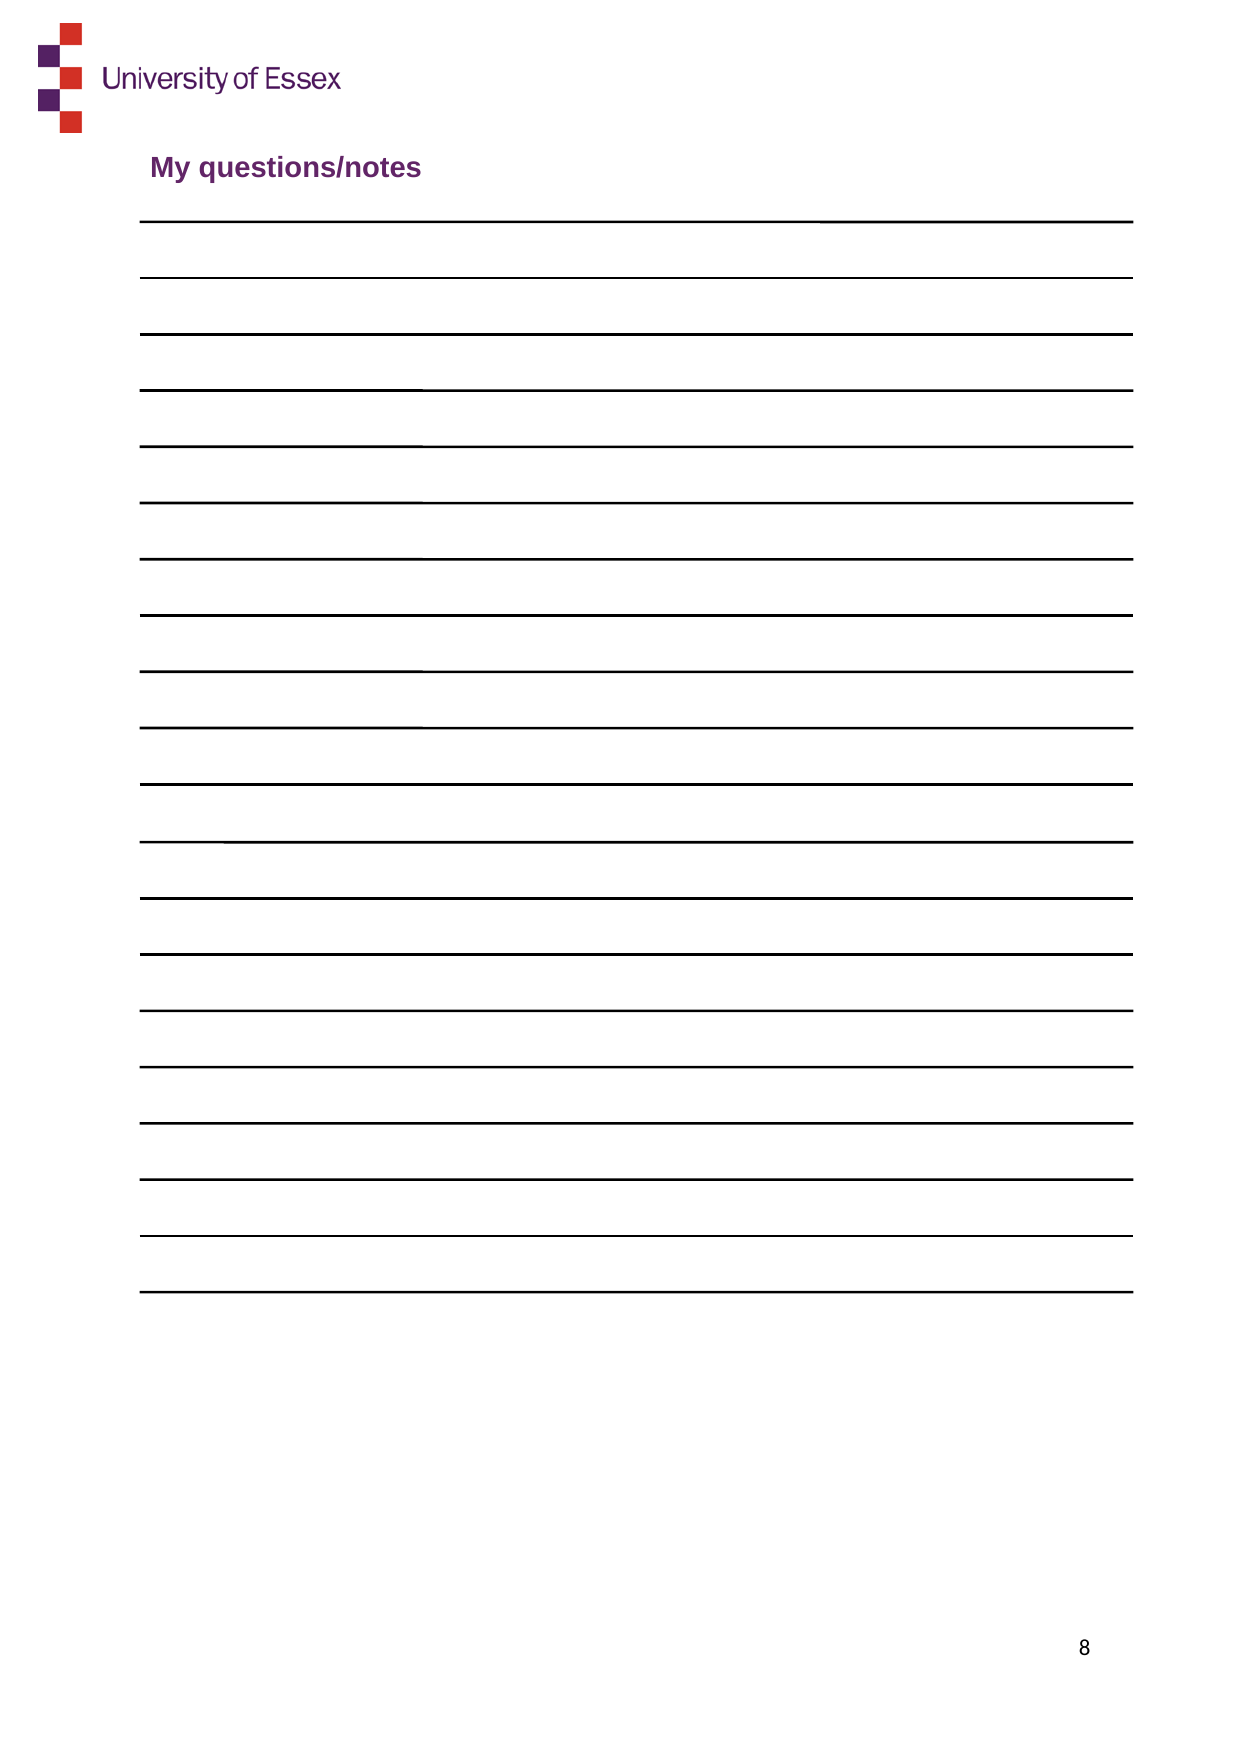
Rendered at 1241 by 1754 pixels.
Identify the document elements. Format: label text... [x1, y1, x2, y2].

picture [1, 18, 375, 137]
text My questions/notes [150, 150, 1090, 183]
